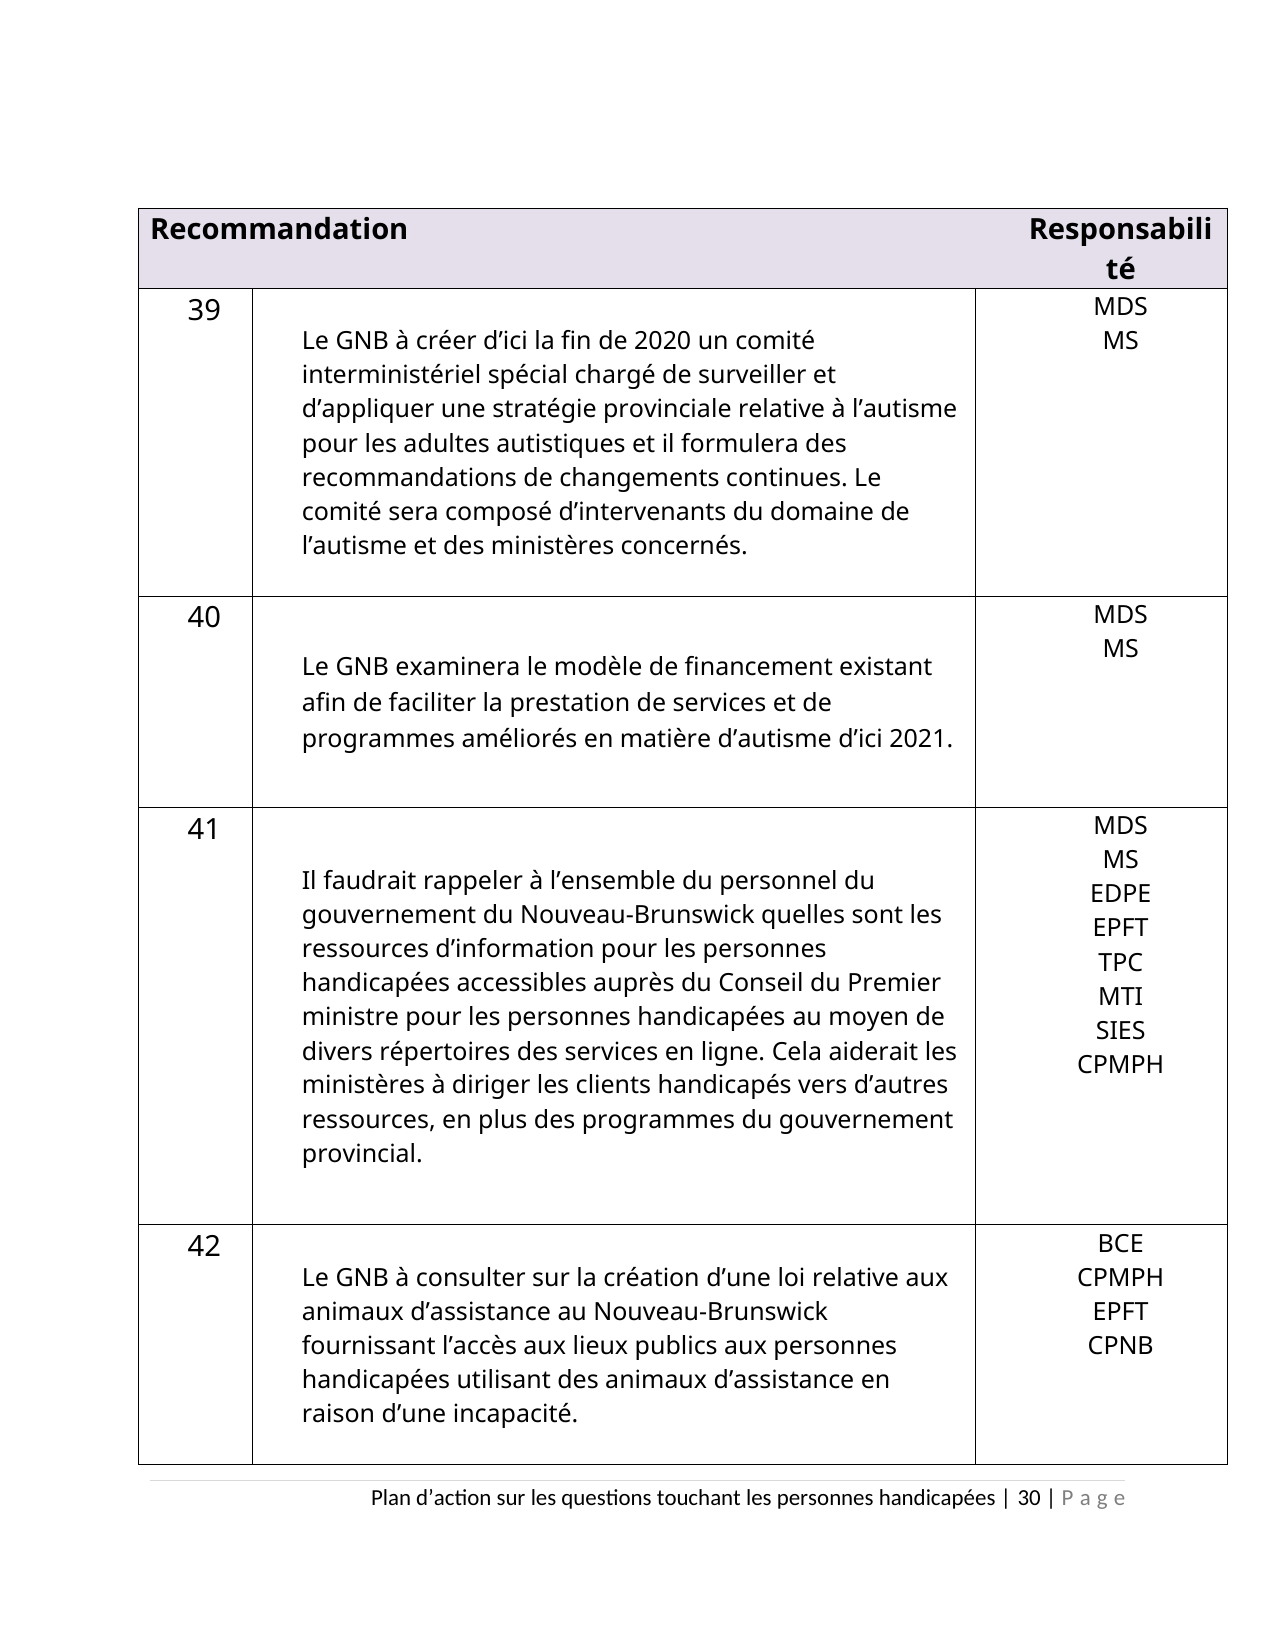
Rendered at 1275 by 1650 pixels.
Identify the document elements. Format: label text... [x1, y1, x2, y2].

table_cell MDS MS [976, 597, 1227, 807]
table_cell MDS MS [976, 289, 1227, 596]
table_cell MDS MS EDPE EPFT TPC MTI SIES CPMPH [976, 808, 1227, 1224]
table_cell 42 [139, 1225, 252, 1464]
table_cell 41 [139, 808, 252, 1224]
table_cell Il faudrait rappeler à l’ensemble du personnel du gouvernement du Nouveau-Brunswick quelles sont les ressources d’information pour les personnes handicapées accessibles auprès du Conseil du Premier ministre pour les personnes handicapées au moyen de divers répertoires des services en ligne. Cela aiderait les ministères à diriger les clients handicapés vers d’autres ressources, en plus des programmes du gouvernement provincial. [253, 808, 975, 1224]
table_cell 39 [139, 289, 252, 596]
table_cell Le GNB à consulter sur la création d’une loi relative aux animaux d’assistance au Nouveau-Brunswick fournissant l’accès aux lieux publics aux personnes handicapées utilisant des animaux d’assistance en raison d’une incapacité. [253, 1225, 975, 1464]
table_cell Le GNB à créer d’ici la fin de 2020 un comité interministériel spécial chargé de surveiller et d’appliquer une stratégie provinciale relative à l’autisme pour les adultes autistiques et il formulera des recommandations de changements continues. Le comité sera composé d’intervenants du domaine de l’autisme et des ministères concernés. [253, 289, 975, 596]
table_cell Le GNB examinera le modèle de financement existant afin de faciliter la prestation de services et de programmes améliorés en matière d’autisme d’ici 2021. [253, 597, 975, 807]
table_cell BCE CPMPH EPFT CPNB [976, 1225, 1227, 1464]
table_cell 40 [139, 597, 252, 807]
table_header Recommandation [139, 209, 976, 288]
table_header Responsabilité [976, 209, 1227, 288]
